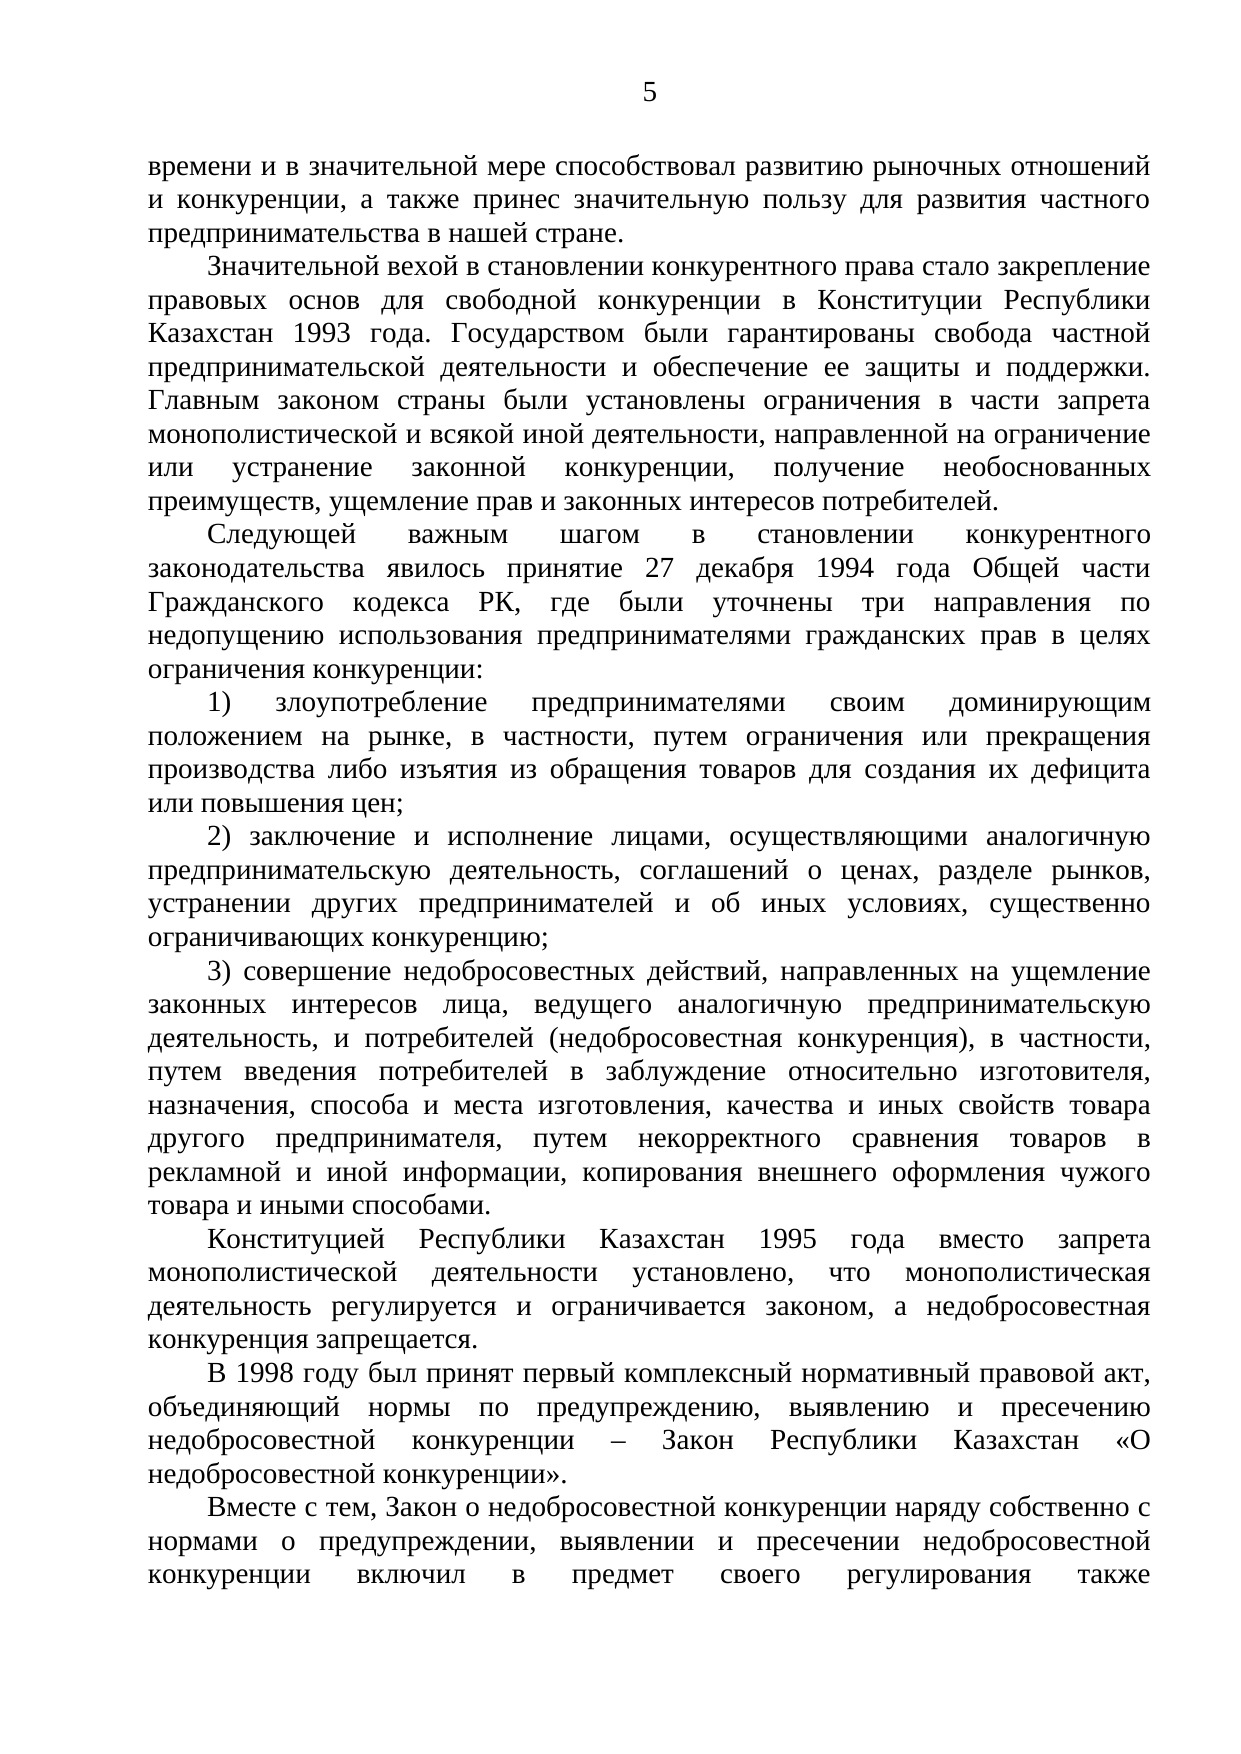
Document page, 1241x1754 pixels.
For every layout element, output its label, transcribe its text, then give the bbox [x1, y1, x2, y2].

text 3) совершение недобросовестных действий, направленных на ущемление законных интересов лица, ведущего аналогичную предпринимательскую деятельность, и потребителей (недобросовестная конкуренция), в частности, путем введения потребителей в заблуждение относительно изготовителя, назначения, способа и места изготовления, качества и иных свойств товара другого предпринимателя, путем некорректного сравнения товаров в рекламной и иной информации, копирования внешнего оформления чужого товара и иными способами. [148, 953, 1152, 1221]
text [148, 1489, 1152, 1590]
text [148, 148, 1152, 248]
text Конституцией Республики Казахстан 1995 года вместо запрета монополистической деятельности установлено, что монополистическая деятельность регулируется и ограничивается законом, а недобросовестная конкуренция запрещается. [148, 1221, 1152, 1355]
text Значительной вехой в становлении конкурентного права стало закрепление правовых основ для свободной конкуренции в Конституции Республики Казахстан 1993 года. Государством были гарантированы свобода частной предпринимательской деятельности и обеспечение ее защиты и поддержки. Главным законом страны были установлены ограничения в части запрета монополистической и всякой иной деятельности, направленной на ограничение или устранение законной конкуренции, получение необоснованных преимуществ, ущемление прав и законных интересов потребителей. [148, 248, 1152, 517]
text 2) заключение и исполнение лицами, осуществляющими аналогичную предпринимательскую деятельность, соглашений о ценах, разделе рынков, устранении других предпринимателей и об иных условиях, существенно ограничивающих конкуренцию; [148, 818, 1152, 953]
text В 1998 году был принят первый комплексный нормативный правовой акт, объединяющий нормы по предупреждению, выявлению и пресечению недобросовестной конкуренции – Закон Республики Казахстан «О недобросовестной конкуренции». [148, 1355, 1152, 1489]
text 1) злоупотребление предпринимателями своим доминирующим положением на рынке, в частности, путем ограничения или прекращения производства либо изъятия из обращения товаров для создания их дефицита или повышения цен; [148, 684, 1152, 818]
text Следующей важным шагом в становлении конкурентного законодательства явилось принятие 27 декабря 1994 года Общей части Гражданского кодекса РК, где были уточнены три направления по недопущению использования предпринимателями гражданских прав в целях ограничения конкуренции: [148, 517, 1152, 684]
